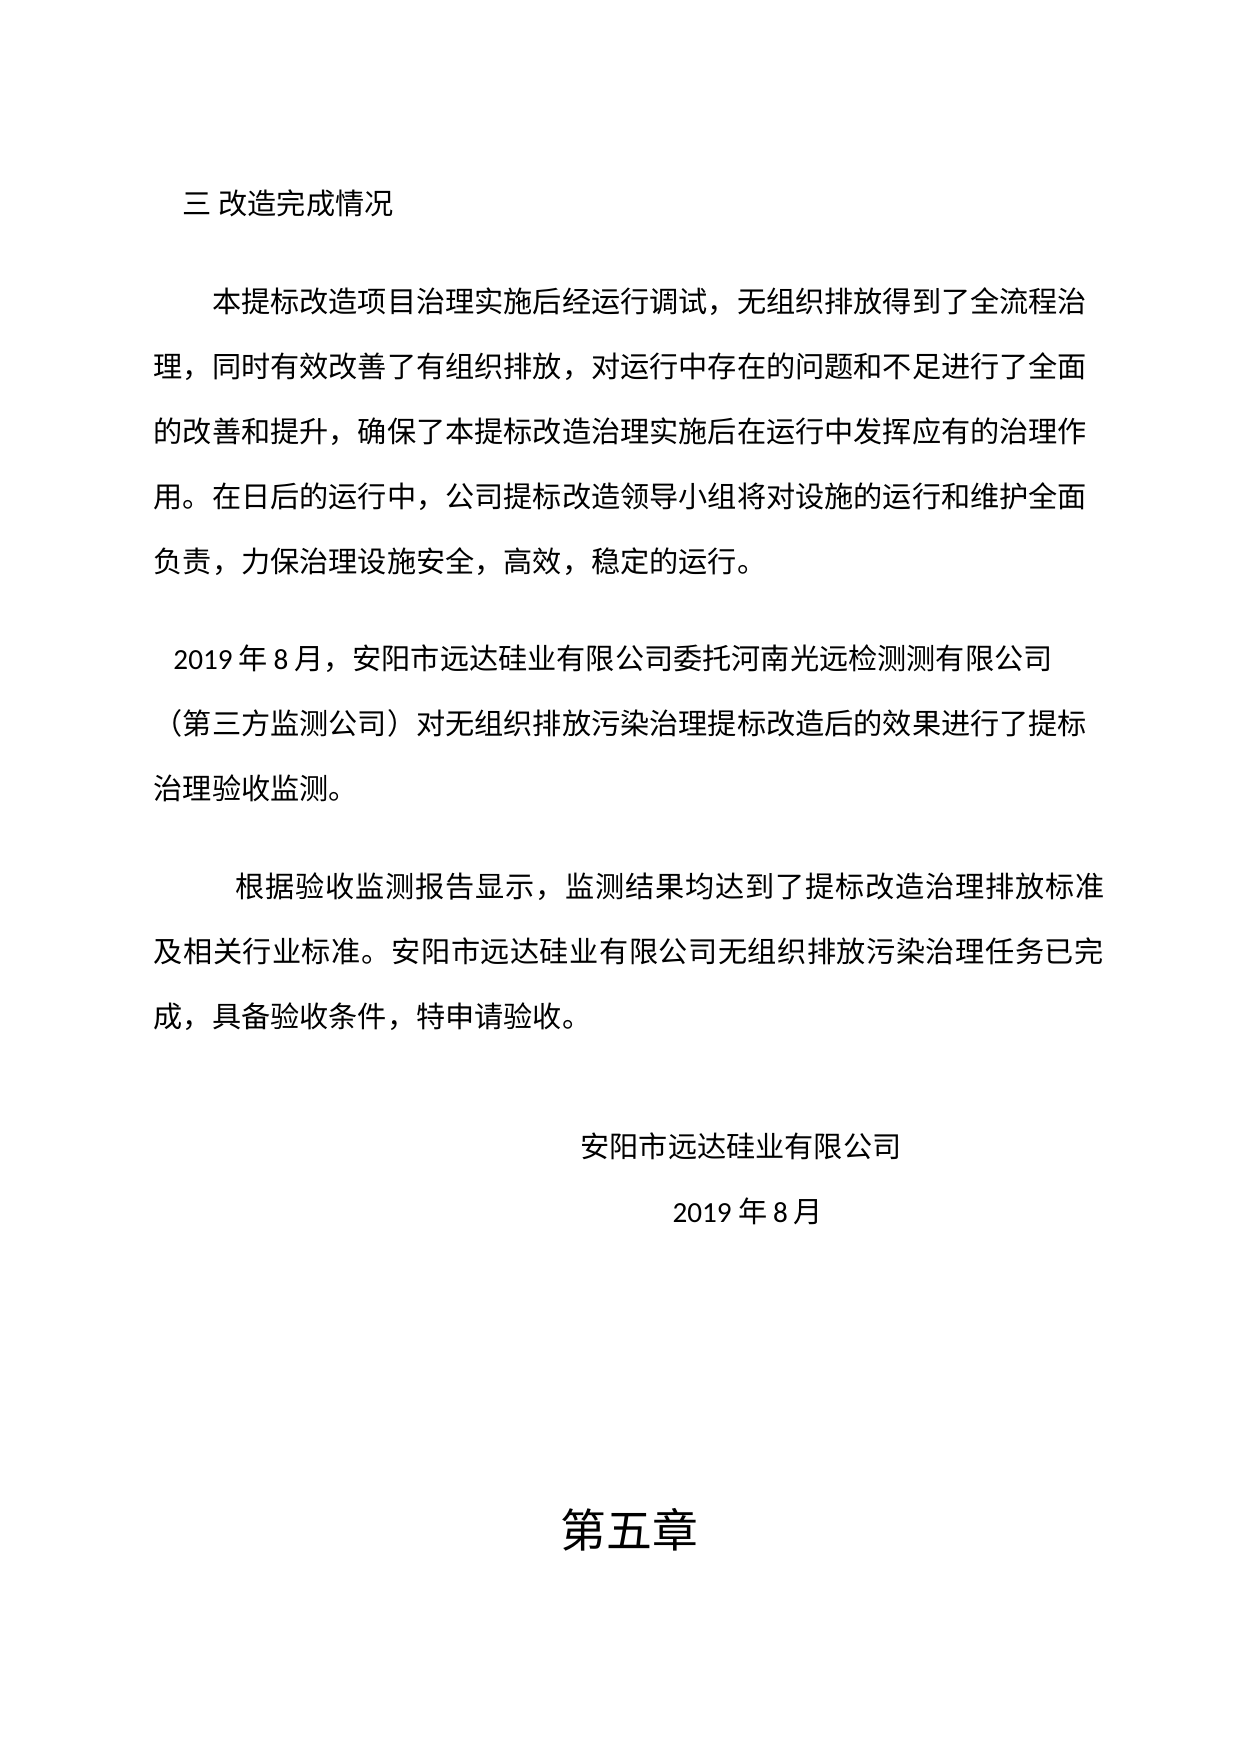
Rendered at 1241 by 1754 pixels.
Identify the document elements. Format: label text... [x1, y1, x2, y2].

text 第五章 [153, 1487, 1104, 1561]
text 根据验收监测报告显示，监测结果均达到了提标改造治理排放标准及相关行业标准。安阳市远达硅业有限公司无组织排放污染治理任务已完成，具备验收条件，特申请验收。 [153, 852, 1104, 1047]
text 安阳市远达硅业有限公司 [153, 1112, 1104, 1177]
text 2019年8月 [153, 1177, 1104, 1242]
text 三 改造完成情况 [153, 169, 1104, 234]
text 本提标改造项目治理实施后经运行调试，无组织排放得到了全流程治理，同时有效改善了有组织排放，对运行中存在的问题和不足进行了全面的改善和提升，确保了本提标改造治理实施后在运行中发挥应有的治理作用。在日后的运行中，公司提标改造领导小组将对设施的运行和维护全面负责，力保治理设施安全，高效，稳定的运行。 [153, 267, 1104, 592]
text 2019年8月，安阳市远达硅业有限公司委托河南光远检测测有限公司（第三方监测公司）对无组织排放污染治理提标改造后的效果进行了提标治理验收监测。 [153, 624, 1104, 819]
